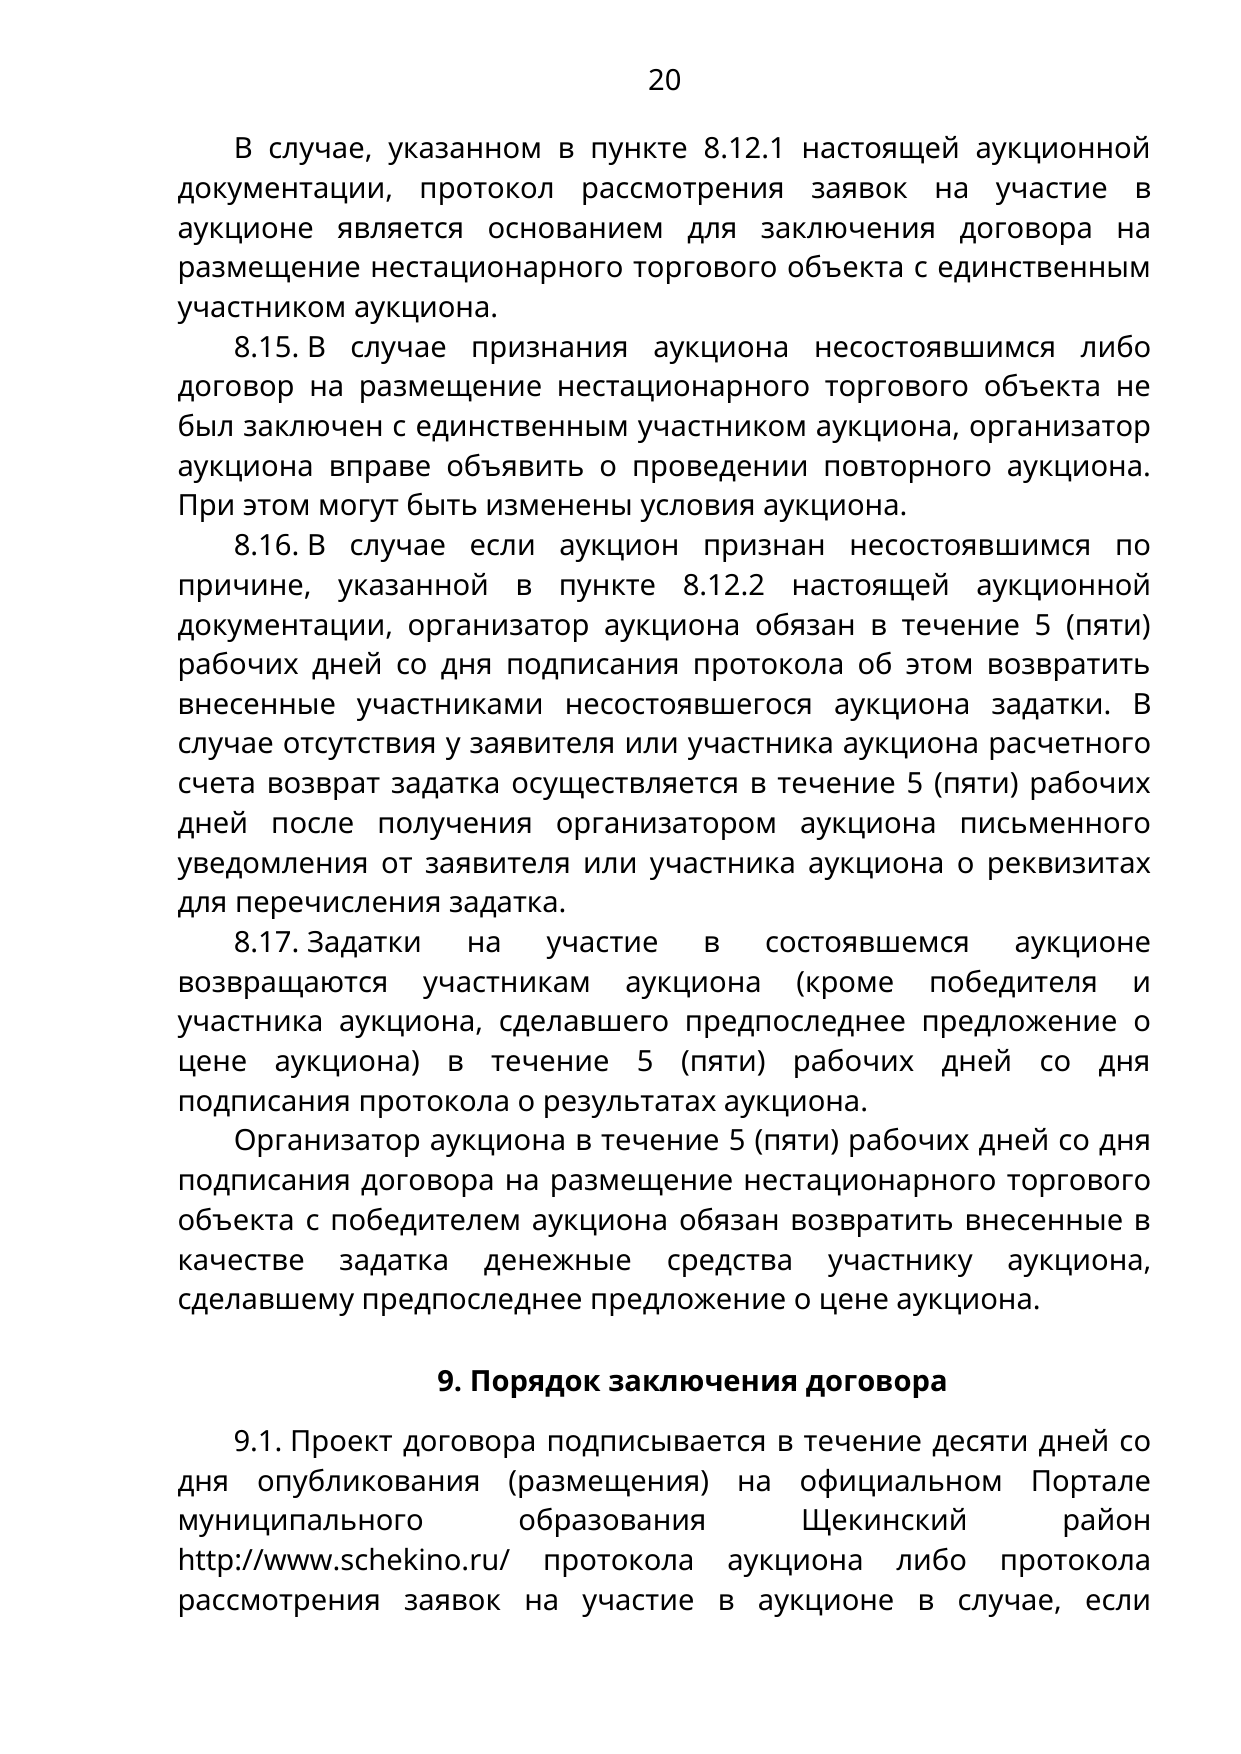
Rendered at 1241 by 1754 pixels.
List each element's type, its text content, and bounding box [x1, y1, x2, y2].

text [177, 1420, 1152, 1619]
text 8.16. В случае если аукцион признан несостоявшимся по причине, указанной в пункте 8.12.2 настоящей аукционной документации, организатор аукциона обязан в течение 5 (пяти) рабочих дней со дня подписания протокола об этом возвратить внесенные участниками несостоявшегося аукциона задатки. В случае отсутствия у заявителя или участника аукциона расчетного счета возврат задатка осуществляется в течение 5 (пяти) рабочих дней после получения организатором аукциона письменного уведомления от заявителя или участника аукциона о реквизитах для перечисления задатка. [177, 524, 1152, 921]
text В случае, указанном в пункте 8.12.1 настоящей аукционной документации, протокол рассмотрения заявок на участие в аукционе является основанием для заключения договора на размещение нестационарного торгового объекта с единственным участником аукциона. [177, 127, 1152, 326]
text 8.15. В случае признания аукциона несостоявшимся либо договор на размещение нестационарного торгового объекта не был заключен с единственным участником аукциона, организатор аукциона вправе объявить о проведении повторного аукциона. При этом могут быть изменены условия аукциона. [177, 326, 1152, 524]
text 8.17. Задатки на участие в состоявшемся аукционе возвращаются участникам аукциона (кроме победителя и участника аукциона, сделавшего предпоследнее предложение о цене аукциона) в течение 5 (пяти) рабочих дней со дня подписания протокола о результатах аукциона. [177, 921, 1152, 1120]
text 9. Порядок заключения договора [177, 1360, 1152, 1399]
text Организатор аукциона в течение 5 (пяти) рабочих дней со дня подписания договора на размещение нестационарного торгового объекта с победителем аукциона обязан возвратить внесенные в качестве задатка денежные средства участнику аукциона, сделавшему предпоследнее предложение о цене аукциона. [177, 1120, 1152, 1318]
